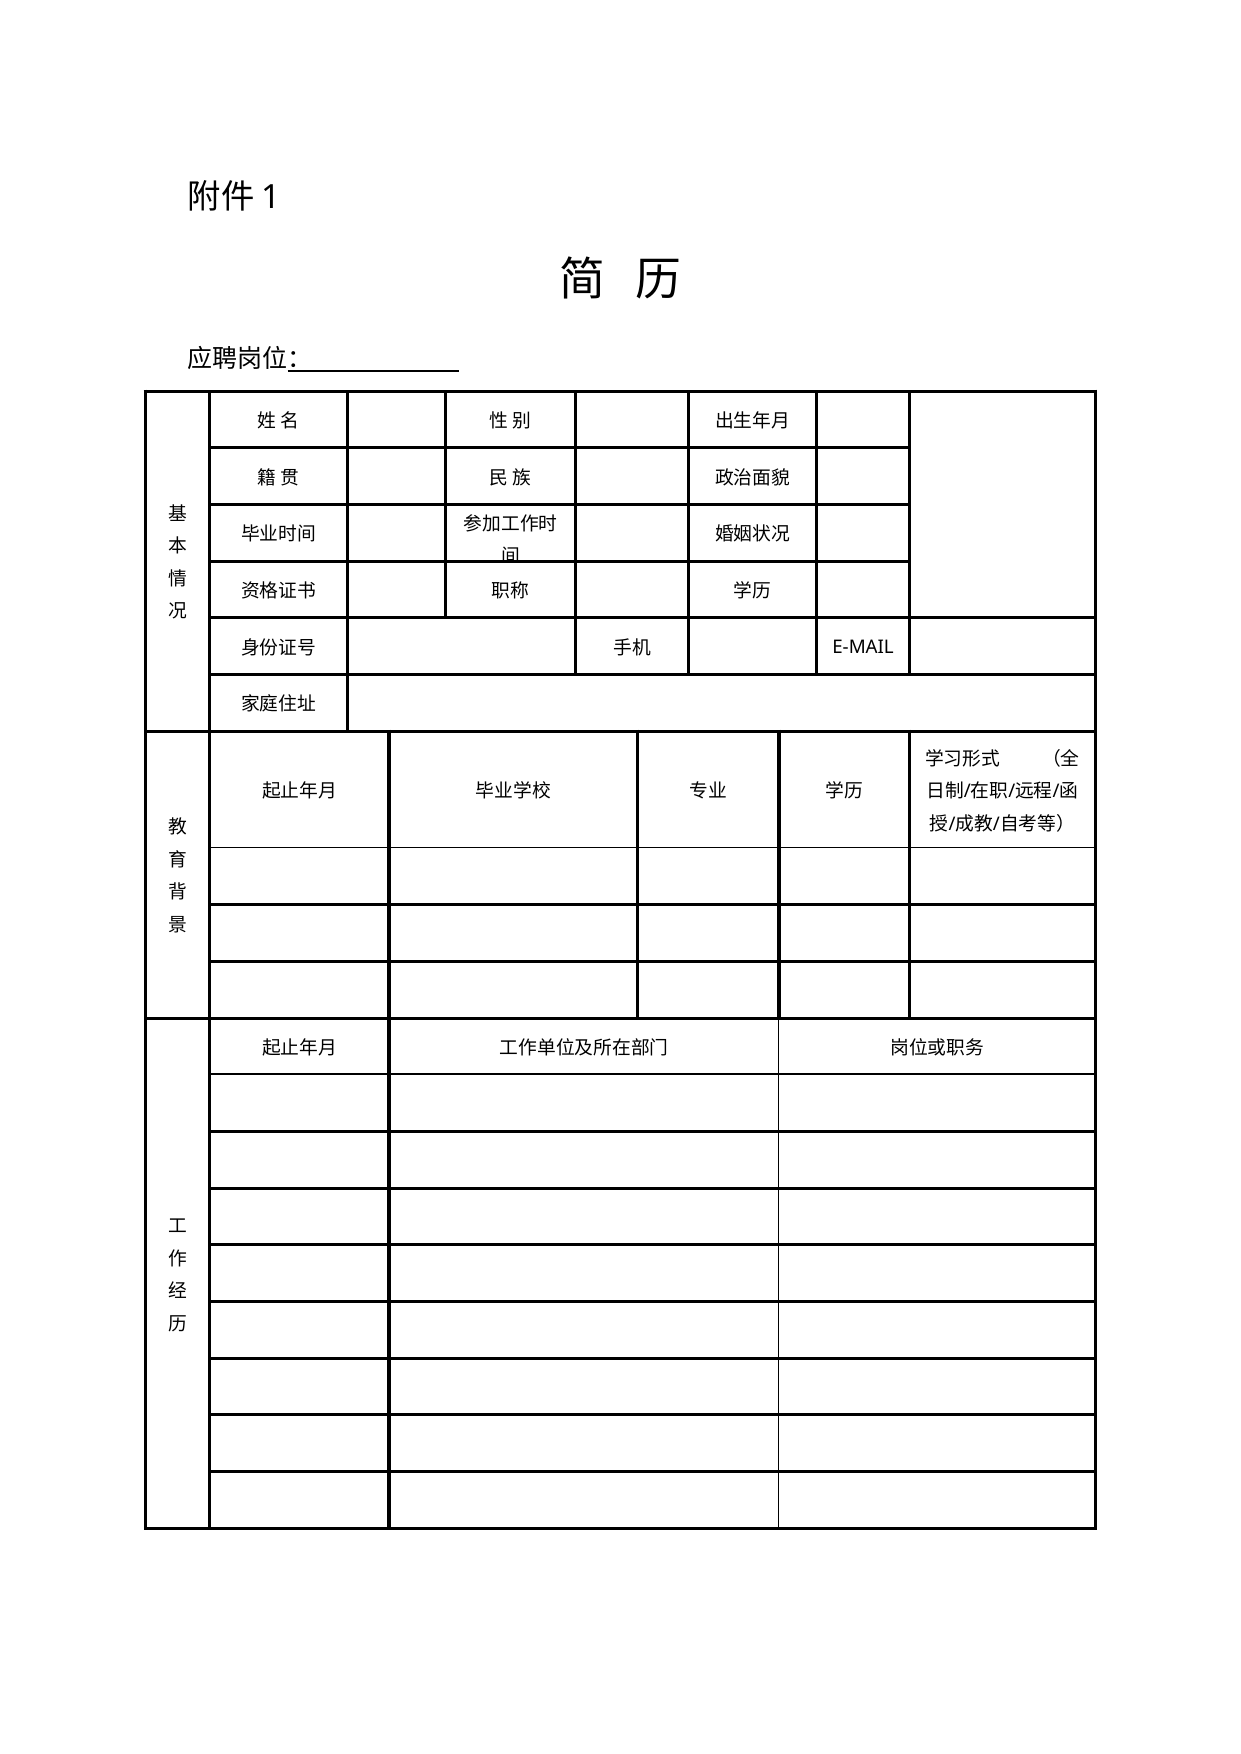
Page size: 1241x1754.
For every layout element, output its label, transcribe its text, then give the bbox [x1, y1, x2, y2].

table_cell [391, 1246, 778, 1300]
table_cell 教 育 背 景 [147, 733, 208, 1017]
table_cell [391, 1075, 778, 1130]
text 应聘岗位： [187, 324, 1053, 389]
table_cell [391, 1190, 778, 1243]
table_cell [211, 1303, 387, 1357]
table_cell [391, 906, 636, 960]
table_cell 身份证号 [211, 619, 346, 673]
table_cell 学历 [690, 563, 815, 616]
table_header [577, 393, 687, 446]
table_cell 籍 贯 [211, 449, 346, 503]
table_cell [211, 848, 387, 903]
table_cell 毕业时间 [211, 506, 346, 559]
table_cell [211, 1416, 387, 1470]
table_cell 岗位或职务 [779, 1020, 1094, 1073]
table_cell 工 作 经 历 [147, 1020, 208, 1527]
table_cell 民 族 [447, 449, 574, 503]
table_cell [911, 906, 1094, 960]
table_cell [211, 1190, 387, 1243]
table_cell [211, 1473, 387, 1527]
table_cell 学习形式 （全日制/在职/远程/函授/成教/自考等） [911, 733, 1094, 847]
table_cell [911, 848, 1094, 903]
table_cell [690, 619, 815, 673]
table_cell 起止年月 [211, 733, 387, 847]
table_header [349, 393, 444, 446]
table_cell [391, 1360, 778, 1413]
table_cell 参加工作时间 [447, 506, 574, 559]
table_cell [391, 1303, 778, 1357]
table_cell [818, 506, 908, 559]
table_cell [779, 1075, 1094, 1130]
table_cell [779, 1303, 1094, 1357]
table_cell [779, 1416, 1094, 1470]
table_cell [577, 449, 687, 503]
table_cell [391, 963, 636, 1017]
table_header [911, 393, 1094, 616]
table_cell [211, 906, 387, 960]
table_cell [911, 619, 1094, 673]
table_header 姓 名 [211, 393, 346, 446]
table_cell 手机 [577, 619, 687, 673]
table_header [818, 393, 908, 446]
table_cell [211, 963, 387, 1017]
table_cell [391, 1133, 778, 1187]
table_cell 资格证书 [211, 563, 346, 616]
table_cell [211, 1075, 387, 1130]
table_cell [349, 563, 444, 616]
table_cell [391, 848, 636, 903]
table_cell [391, 1473, 778, 1527]
table_cell 起止年月 [211, 1020, 387, 1073]
table_cell 职称 [447, 563, 574, 616]
table_cell 工作单位及所在部门 [391, 1020, 778, 1073]
table_cell 家庭住址 [211, 676, 346, 729]
table_cell [577, 506, 687, 559]
table_header 基 本 情 况 [147, 393, 208, 729]
table_cell [577, 563, 687, 616]
table_cell 毕业学校 [391, 733, 636, 847]
table_cell 婚姻状况 [690, 506, 815, 559]
table_cell [779, 1473, 1094, 1527]
text 附件1 [187, 162, 1053, 227]
table_cell [391, 1416, 778, 1470]
table_cell [349, 449, 444, 503]
table_cell E-MAIL [818, 619, 908, 673]
table_header 性 别 [447, 393, 574, 446]
table_cell [349, 676, 1094, 729]
table_cell 学历 [781, 733, 908, 847]
table_cell 专业 [639, 733, 777, 847]
table_cell [818, 449, 908, 503]
table_cell [211, 1360, 387, 1413]
table_cell [781, 963, 908, 1017]
table_cell [911, 963, 1094, 1017]
table_cell [211, 1246, 387, 1300]
table_cell [639, 848, 777, 903]
table_cell [349, 619, 574, 673]
table_cell [349, 506, 444, 559]
table_cell [779, 1133, 1094, 1187]
table_cell [211, 1133, 387, 1187]
text 简 历 [187, 227, 1053, 324]
table_cell [639, 963, 777, 1017]
table_cell [779, 1246, 1094, 1300]
table_cell [818, 563, 908, 616]
table_cell [779, 1360, 1094, 1413]
table_cell [781, 906, 908, 960]
table_header 出生年月 [690, 393, 815, 446]
table_cell [779, 1190, 1094, 1243]
table_cell 政治面貌 [690, 449, 815, 503]
table_cell [781, 848, 908, 903]
table_cell [639, 906, 777, 960]
